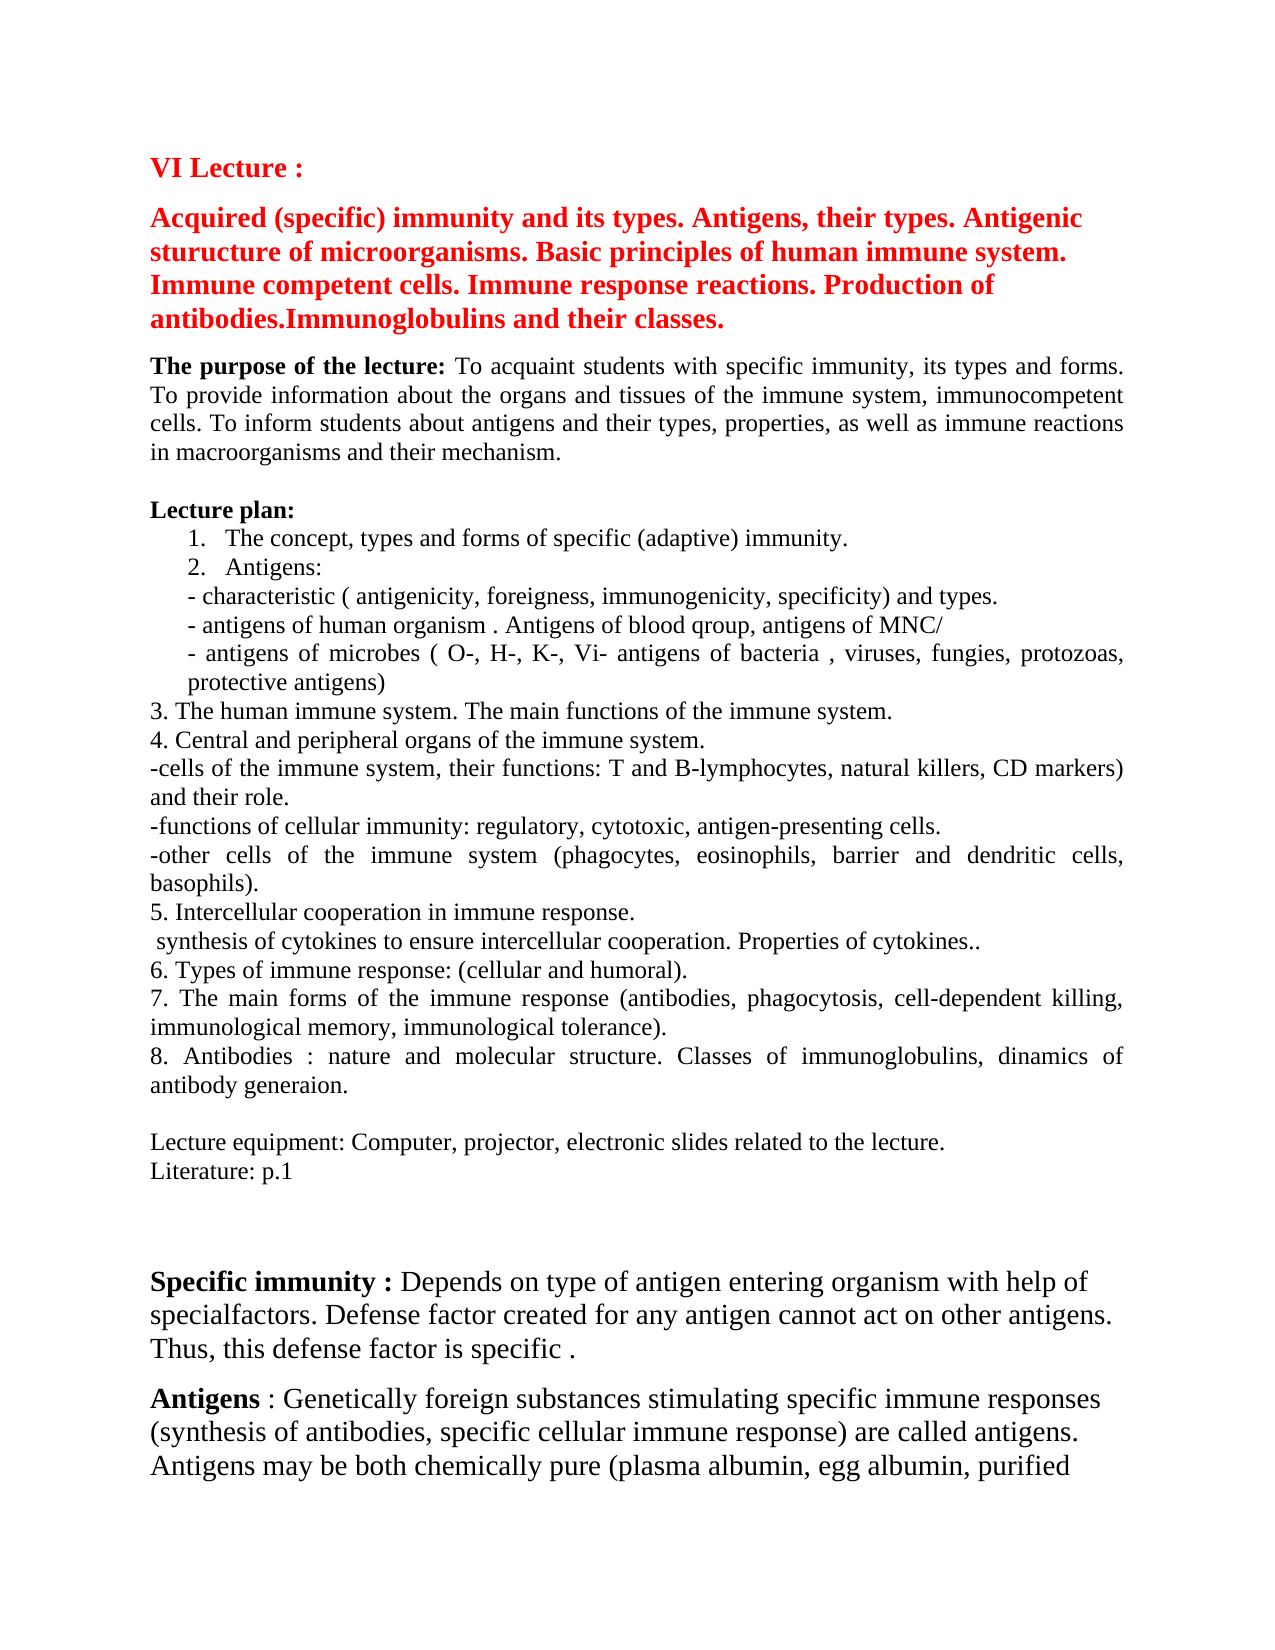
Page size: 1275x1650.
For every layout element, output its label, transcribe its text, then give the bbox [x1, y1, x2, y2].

text synthesis of cytokines to ensure intercellular cooperation. Properties of cytokines.. [150, 926, 1125, 955]
text 3. The human immune system. The main functions of the immune system. [150, 696, 1125, 725]
text 6. Types of immune response: (cellular and humoral). [150, 955, 1125, 983]
text Specific immunity : Depends on type of antigen entering organism with help of specialfactors. Defense factor created for any antigen cannot act on other antigens. Thus, this defense factor is specific . [150, 1264, 1125, 1364]
text Lecture plan: [150, 495, 1125, 523]
list The concept, types and forms of specific (adaptive) immunity. [187, 523, 1125, 552]
text Literature: p.1 [150, 1156, 1125, 1185]
text -cells of the immune system, their functions: T and B-lymphocytes, natural killers, CD markers) and their role. [150, 753, 1125, 811]
text The purpose of the lecture: To acquaint students with specific immunity, its types and forms. To provide information about the organs and tissues of the immune system, immunocompetent cells. To inform students about antigens and their types, properties, as well as immune reactions in macroorganisms and their mechanism. [150, 351, 1125, 466]
text 7. The main forms of the immune response (antibodies, phagocytosis, cell-dependent killing, immunological memory, immunological tolerance). [150, 983, 1125, 1041]
text -other cells of the immune system (phagocytes, eosinophils, barrier and dendritic cells, basophils). [150, 840, 1125, 897]
text 5. Intercellular cooperation in immune response. [150, 897, 1125, 926]
text - antigens of microbes ( O-, H-, K-, Vi- antigens of bacteria , viruses, fungies, protozoas, protective antigens) [187, 638, 1125, 696]
text 4. Central and peripheral organs of the immune system. [150, 725, 1125, 753]
text Lecture equipment: Computer, projector, electronic slides related to the lecture. [150, 1127, 1125, 1156]
list Antigens: [187, 552, 1125, 581]
text -functions of cellular immunity: regulatory, cytotoxic, antigen-presenting cells. [150, 811, 1125, 840]
text - antigens of human organism . Antigens of blood qroup, antigens of MNC/ [187, 610, 1125, 638]
text 8. Antibodies : nature and molecular structure. Classes of immunoglobulins, dinamics of antibody generaion. [150, 1041, 1125, 1098]
text - characteristic ( antigenicity, foreigness, immunogenicity, specificity) and types. [187, 581, 1125, 610]
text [150, 1381, 1125, 1482]
text Acquired (specific) immunity and its types. Antigens, their types. Antigenic sturucture of microorganisms. Basic principles of human immune system. Immune competent cells. Immune response reactions. Production of antibodies.Immunoglobulins and their classes. [150, 200, 1125, 334]
text VI Lecture : [150, 150, 1125, 183]
